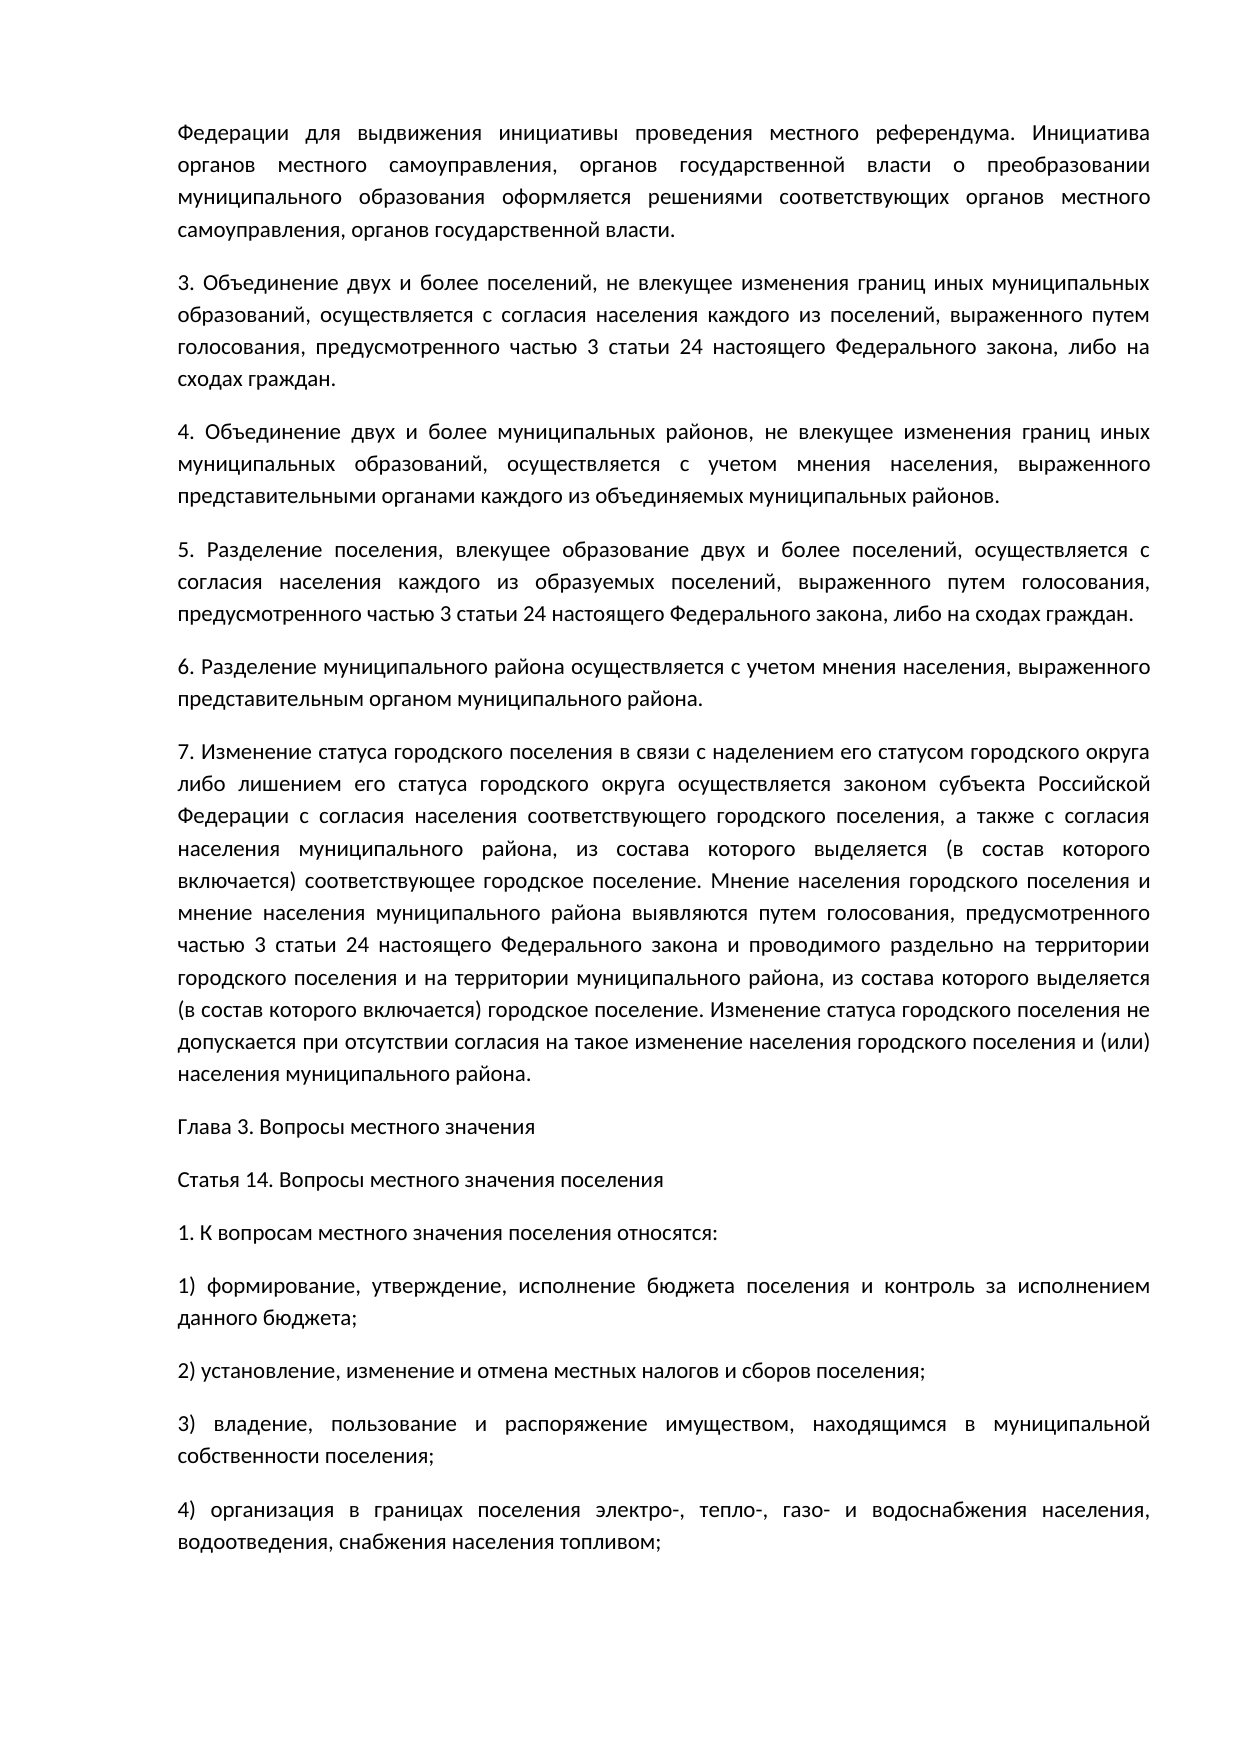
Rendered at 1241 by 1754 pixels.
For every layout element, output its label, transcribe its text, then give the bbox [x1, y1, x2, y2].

text 6. Разделение муниципального района осуществляется с учетом мнения населения, выраженного представительным органом муниципального района. [177, 652, 1152, 712]
text 1. К вопросам местного значения поселения относятся: [177, 1218, 1152, 1246]
text 2) установление, изменение и отмена местных налогов и сборов поселения; [177, 1356, 1152, 1384]
text Глава 3. Вопросы местного значения [177, 1112, 1152, 1140]
text 4) организация в границах поселения электро-, тепло-, газо- и водоснабжения населения, водоотведения, снабжения населения топливом; [177, 1495, 1152, 1555]
text 4. Объединение двух и более муниципальных районов, не влекущее изменения границ иных муниципальных образований, осуществляется с учетом мнения населения, выраженного представительными органами каждого из объединяемых муниципальных районов. [177, 417, 1152, 510]
text 1) формирование, утверждение, исполнение бюджета поселения и контроль за исполнением данного бюджета; [177, 1271, 1152, 1331]
text 7. Изменение статуса городского поселения в связи с наделением его статусом городского округа либо лишением его статуса городского округа осуществляется законом субъекта Российской Федерации с согласия населения соответствующего городского поселения, а также с согласия населения муниципального района, из состава которого выделяется (в состав которого включается) соответствующее городское поселение. Мнение населения городского поселения и мнение населения муниципального района выявляются путем голосования, предусмотренного частью 3 статьи 24 настоящего Федерального закона и проводимого раздельно на территории городского поселения и на территории муниципального района, из состава которого выделяется (в состав которого включается) городское поселение. Изменение статуса городского поселения не допускается при отсутствии согласия на такое изменение населения городского поселения и (или) населения муниципального района. [177, 737, 1152, 1087]
text 3) владение, пользование и распоряжение имуществом, находящимся в муниципальной собственности поселения; [177, 1409, 1152, 1470]
text Статья 14. Вопросы местного значения поселения [177, 1165, 1152, 1193]
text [177, 118, 1152, 243]
text 3. Объединение двух и более поселений, не влекущее изменения границ иных муниципальных образований, осуществляется с согласия населения каждого из поселений, выраженного путем голосования, предусмотренного частью 3 статьи 24 настоящего Федерального закона, либо на сходах граждан. [177, 268, 1152, 392]
text 5. Разделение поселения, влекущее образование двух и более поселений, осуществляется с согласия населения каждого из образуемых поселений, выраженного путем голосования, предусмотренного частью 3 статьи 24 настоящего Федерального закона, либо на сходах граждан. [177, 535, 1152, 627]
